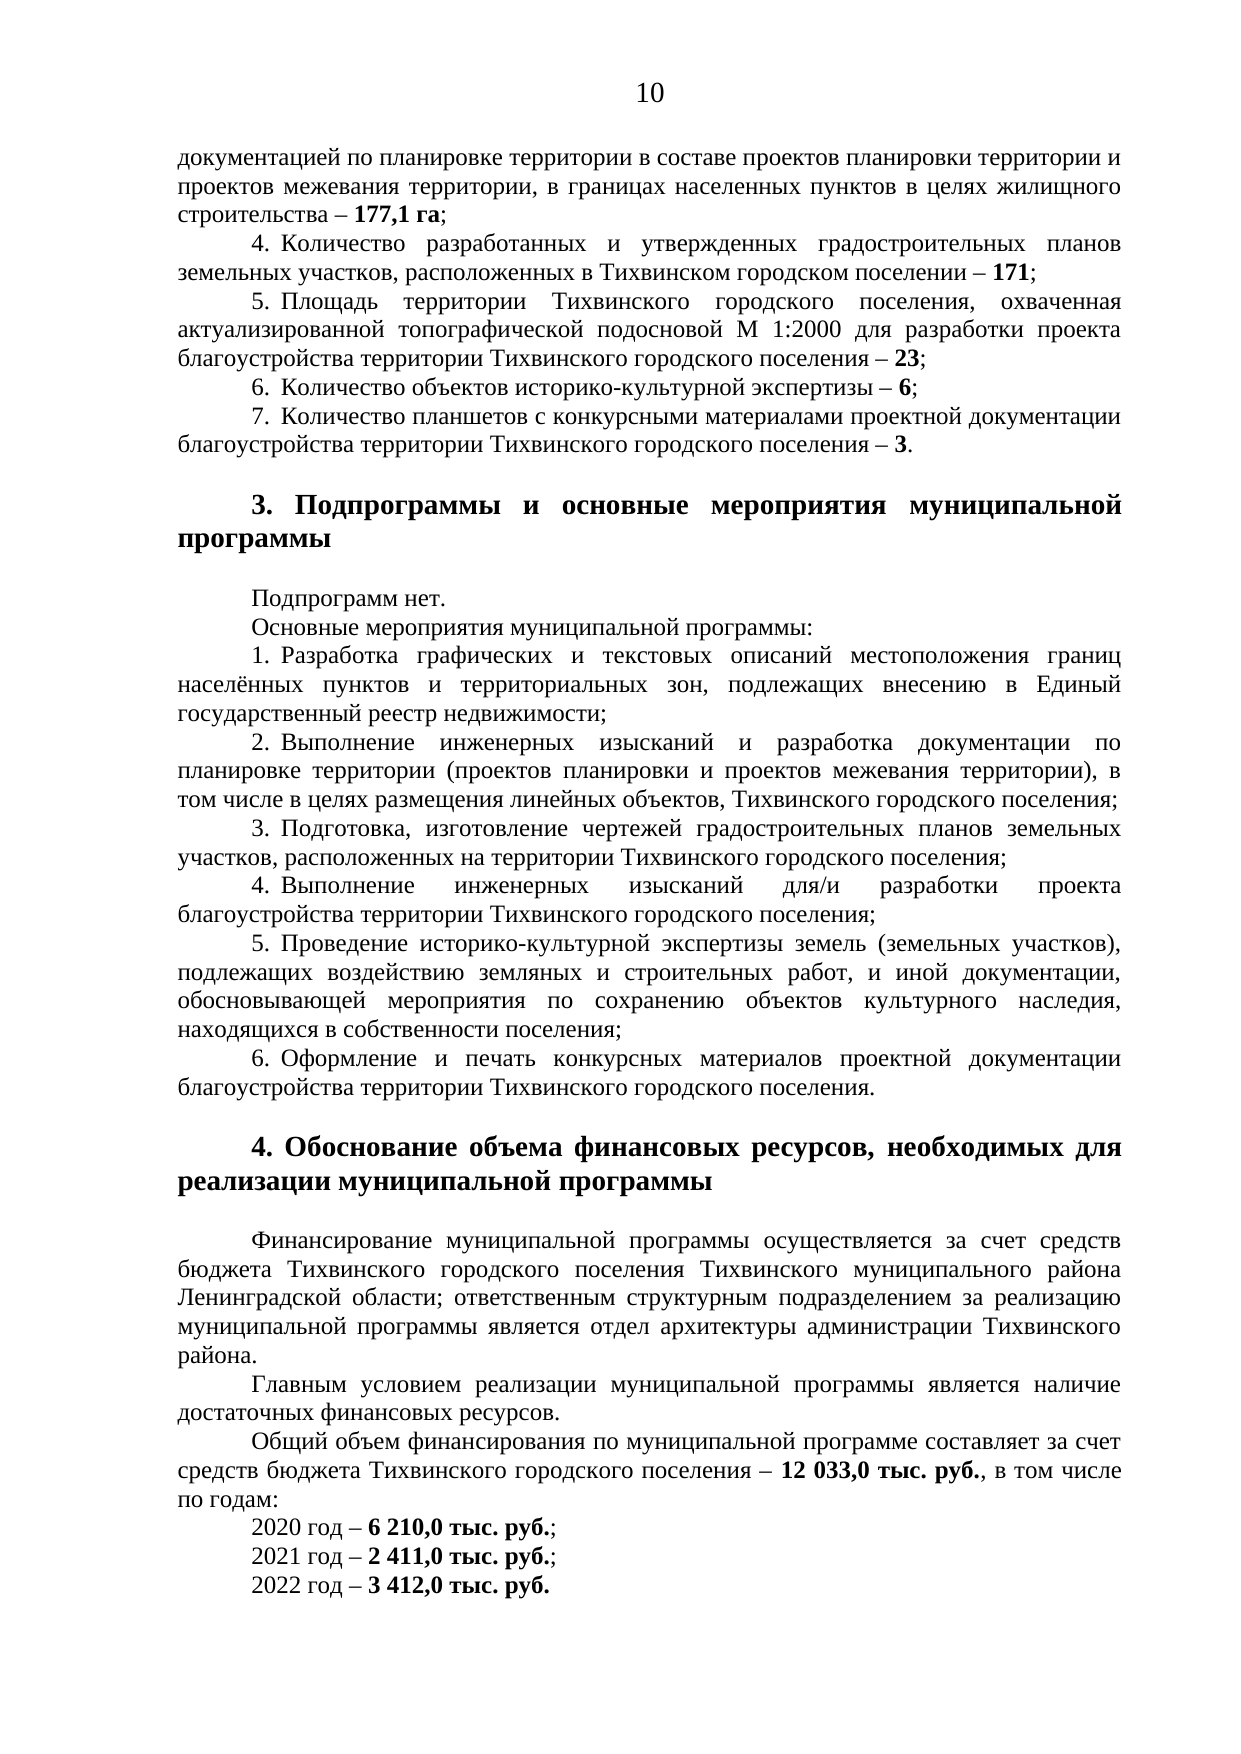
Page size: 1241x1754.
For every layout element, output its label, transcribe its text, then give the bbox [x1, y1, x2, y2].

list Выполнение инженерных изысканий для/и разработки проекта благоустройства территории Тихвинского городского поселения; [177, 870, 1122, 928]
text Главным условием реализации муниципальной программы является наличие достаточных финансовых ресурсов. [177, 1369, 1122, 1426]
text 2020 год – 6 210,0 тыс. руб.; [177, 1512, 1122, 1541]
list Количество объектов историко-культурной экспертизы – 6; [177, 372, 1122, 401]
text 3. Подпрограммы и основные мероприятия муниципальной программы [177, 487, 1122, 554]
text 2022 год – 3 412,0 тыс. руб. [177, 1570, 1122, 1599]
text 2021 год – 2 411,0 тыс. руб.; [177, 1541, 1122, 1570]
list Выполнение инженерных изысканий и разработка документации по планировке территории (проектов планировки и проектов межевания территории), в том числе в целях размещения линейных объектов, Тихвинского городского поселения; [177, 727, 1122, 813]
list Проведение историко-культурной экспертизы земель (земельных участков), подлежащих воздействию земляных и строительных работ, и иной документации, обосновывающей мероприятия по сохранению объектов культурного наследия, находящихся в собственности поселения; [177, 928, 1122, 1043]
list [177, 142, 1122, 228]
list Площадь территории Тихвинского городского поселения, охваченная актуализированной топографической подосновой М 1:2000 для разработки проекта благоустройства территории Тихвинского городского поселения – 23; [177, 286, 1122, 372]
text Финансирование муниципальной программы осуществляется за счет средств бюджета Тихвинского городского поселения Тихвинского муниципального района Ленинградской области; ответственным структурным подразделением за реализацию муниципальной программы является отдел архитектуры администрации Тихвинского района. [177, 1225, 1122, 1369]
list Разработка графических и текстовых описаний местоположения границ населённых пунктов и территориальных зон, подлежащих внесению в Единый государственный реестр недвижимости; [177, 640, 1122, 727]
list Количество разработанных и утвержденных градостроительных планов земельных участков, расположенных в Тихвинском городском поселении – 171; [177, 228, 1122, 286]
list Количество планшетов с конкурсными материалами проектной документации благоустройства территории Тихвинского городского поселения – 3. [177, 401, 1122, 458]
text 4. Обоснование объема финансовых ресурсов, необходимых для реализации муниципальной программы [177, 1129, 1122, 1196]
text Общий объем финансирования по муниципальной программе составляет за счет средств бюджета Тихвинского городского поселения – 12 033,0 тыс. руб., в том числе по годам: [177, 1426, 1122, 1512]
text Подпрограмм нет. [177, 583, 1122, 612]
list Подготовка, изготовление чертежей градостроительных планов земельных участков, расположенных на территории Тихвинского городского поселения; [177, 813, 1122, 870]
list Оформление и печать конкурсных материалов проектной документации благоустройства территории Тихвинского городского поселения. [177, 1043, 1122, 1100]
text Основные мероприятия муниципальной программы: [177, 612, 1122, 640]
